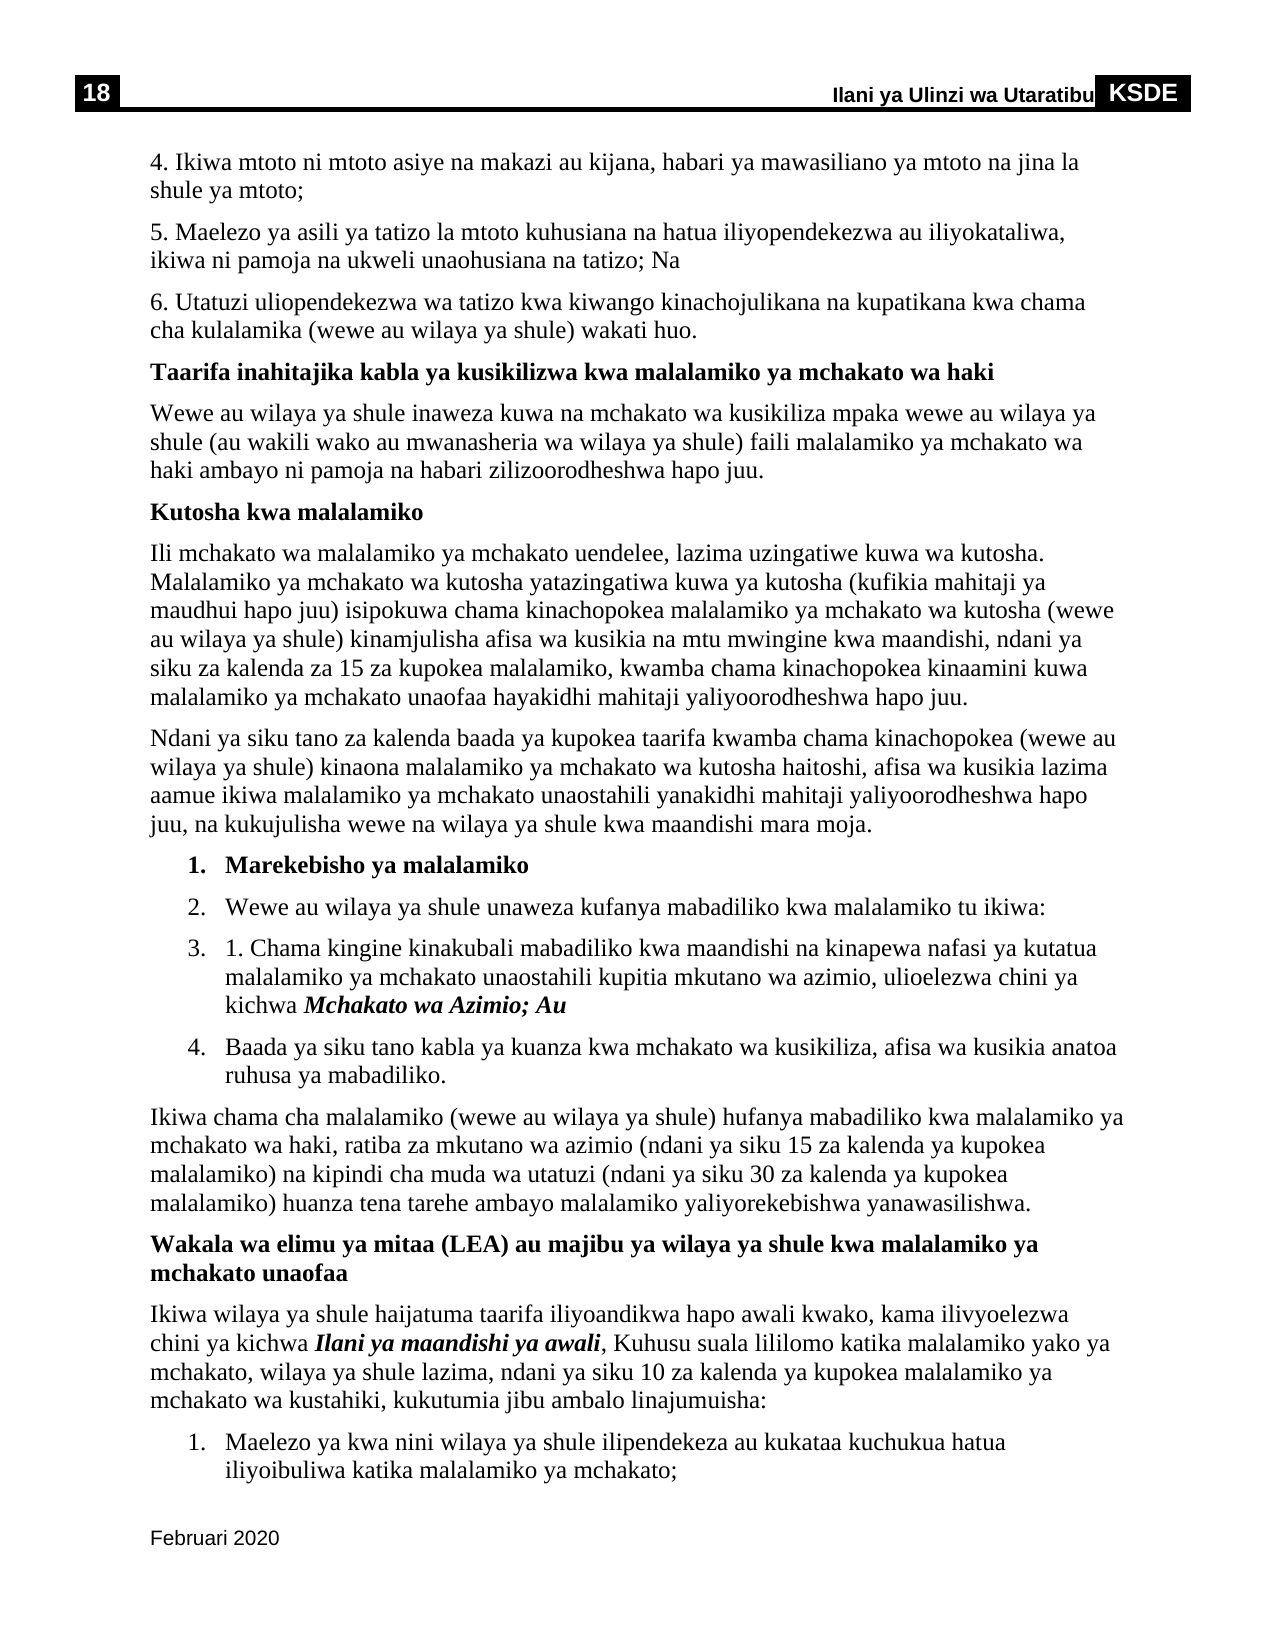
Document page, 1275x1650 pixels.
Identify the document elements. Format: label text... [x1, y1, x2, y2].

text Wakala wa elimu ya mitaa (LEA) au majibu ya wilaya ya shule kwa malalamiko ya mchakato unaofaa [150, 1229, 1125, 1287]
list Wewe au wilaya ya shule unaweza kufanya mabadiliko kwa malalamiko tu ikiwa: [187, 892, 1125, 920]
subtitle Taarifa inahitajika kabla ya kusikilizwa kwa malalamiko ya mchakato wa haki [150, 357, 1125, 385]
subtitle 5. Maelezo ya asili ya tatizo la mtoto kuhusiana na hatua iliyopendekezwa au iliyokataliwa, ikiwa ni pamoja na ukweli unaohusiana na tatizo; Na [150, 217, 1125, 274]
subtitle 4. Ikiwa mtoto ni mtoto asiye na makazi au kijana, habari ya mawasiliano ya mtoto na jina la shule ya mtoto; [150, 147, 1125, 204]
list Baada ya siku tano kabla ya kuanza kwa mchakato wa kusikiliza, afisa wa kusikia anatoa ruhusa ya mabadiliko. [187, 1032, 1125, 1089]
text Kutosha kwa malalamiko [150, 497, 1125, 525]
list Maelezo ya kwa nini wilaya ya shule ilipendekeza au kukataa kuchukua hatua iliyoibuliwa katika malalamiko ya mchakato; [187, 1427, 1125, 1484]
subtitle 6. Utatuzi uliopendekezwa wa tatizo kwa kiwango kinachojulikana na kupatikana kwa chama cha kulalamika (wewe au wilaya ya shule) wakati huo. [150, 287, 1125, 344]
subtitle Ndani ya siku tano za kalenda baada ya kupokea taarifa kwamba chama kinachopokea (wewe au wilaya ya shule) kinaona malalamiko ya mchakato wa kutosha haitoshi, afisa wa kusikia lazima aamue ikiwa malalamiko ya mchakato unaostahili yanakidhi mahitaji yaliyoorodheshwa hapo juu, na kukujulisha wewe na wilaya ya shule kwa maandishi mara moja. [150, 723, 1125, 838]
list 1. Chama kingine kinakubali mabadiliko kwa maandishi na kinapewa nafasi ya kutatua malalamiko ya mchakato unaostahili kupitia mkutano wa azimio, ulioelezwa chini ya kichwa Mchakato wa Azimio; Au [187, 933, 1125, 1019]
text Ili mchakato wa malalamiko ya mchakato uendelee, lazima uzingatiwe kuwa wa kutosha. Malalamiko ya mchakato wa kutosha yatazingatiwa kuwa ya kutosha (kufikia mahitaji ya maudhui hapo juu) isipokuwa chama kinachopokea malalamiko ya mchakato wa kutosha (wewe au wilaya ya shule) kinamjulisha afisa wa kusikia na mtu mwingine kwa maandishi, ndani ya siku za kalenda za 15 za kupokea malalamiko, kwamba chama kinachopokea kinaamini kuwa malalamiko ya mchakato unaofaa hayakidhi mahitaji yaliyoorodheshwa hapo juu. [150, 538, 1125, 710]
text Ikiwa wilaya ya shule haijatuma taarifa iliyoandikwa hapo awali kwako, kama ilivyoelezwa chini ya kichwa Ilani ya maandishi ya awali, Kuhusu suala lililomo katika malalamiko yako ya mchakato, wilaya ya shule lazima, ndani ya siku 10 za kalenda ya kupokea malalamiko ya mchakato wa kustahiki, kukutumia jibu ambalo linajumuisha: [150, 1299, 1125, 1414]
list Marekebisho ya malalamiko [187, 850, 1125, 879]
subtitle Ikiwa chama cha malalamiko (wewe au wilaya ya shule) hufanya mabadiliko kwa malalamiko ya mchakato wa haki, ratiba za mkutano wa azimio (ndani ya siku 15 za kalenda ya kupokea malalamiko) na kipindi cha muda wa utatuzi (ndani ya siku 30 za kalenda ya kupokea malalamiko) huanza tena tarehe ambayo malalamiko yaliyorekebishwa yanawasilishwa. [150, 1102, 1125, 1217]
subtitle Wewe au wilaya ya shule inaweza kuwa na mchakato wa kusikiliza mpaka wewe au wilaya ya shule (au wakili wako au mwanasheria wa wilaya ya shule) faili malalamiko ya mchakato wa haki ambayo ni pamoja na habari zilizoorodheshwa hapo juu. [150, 398, 1125, 484]
